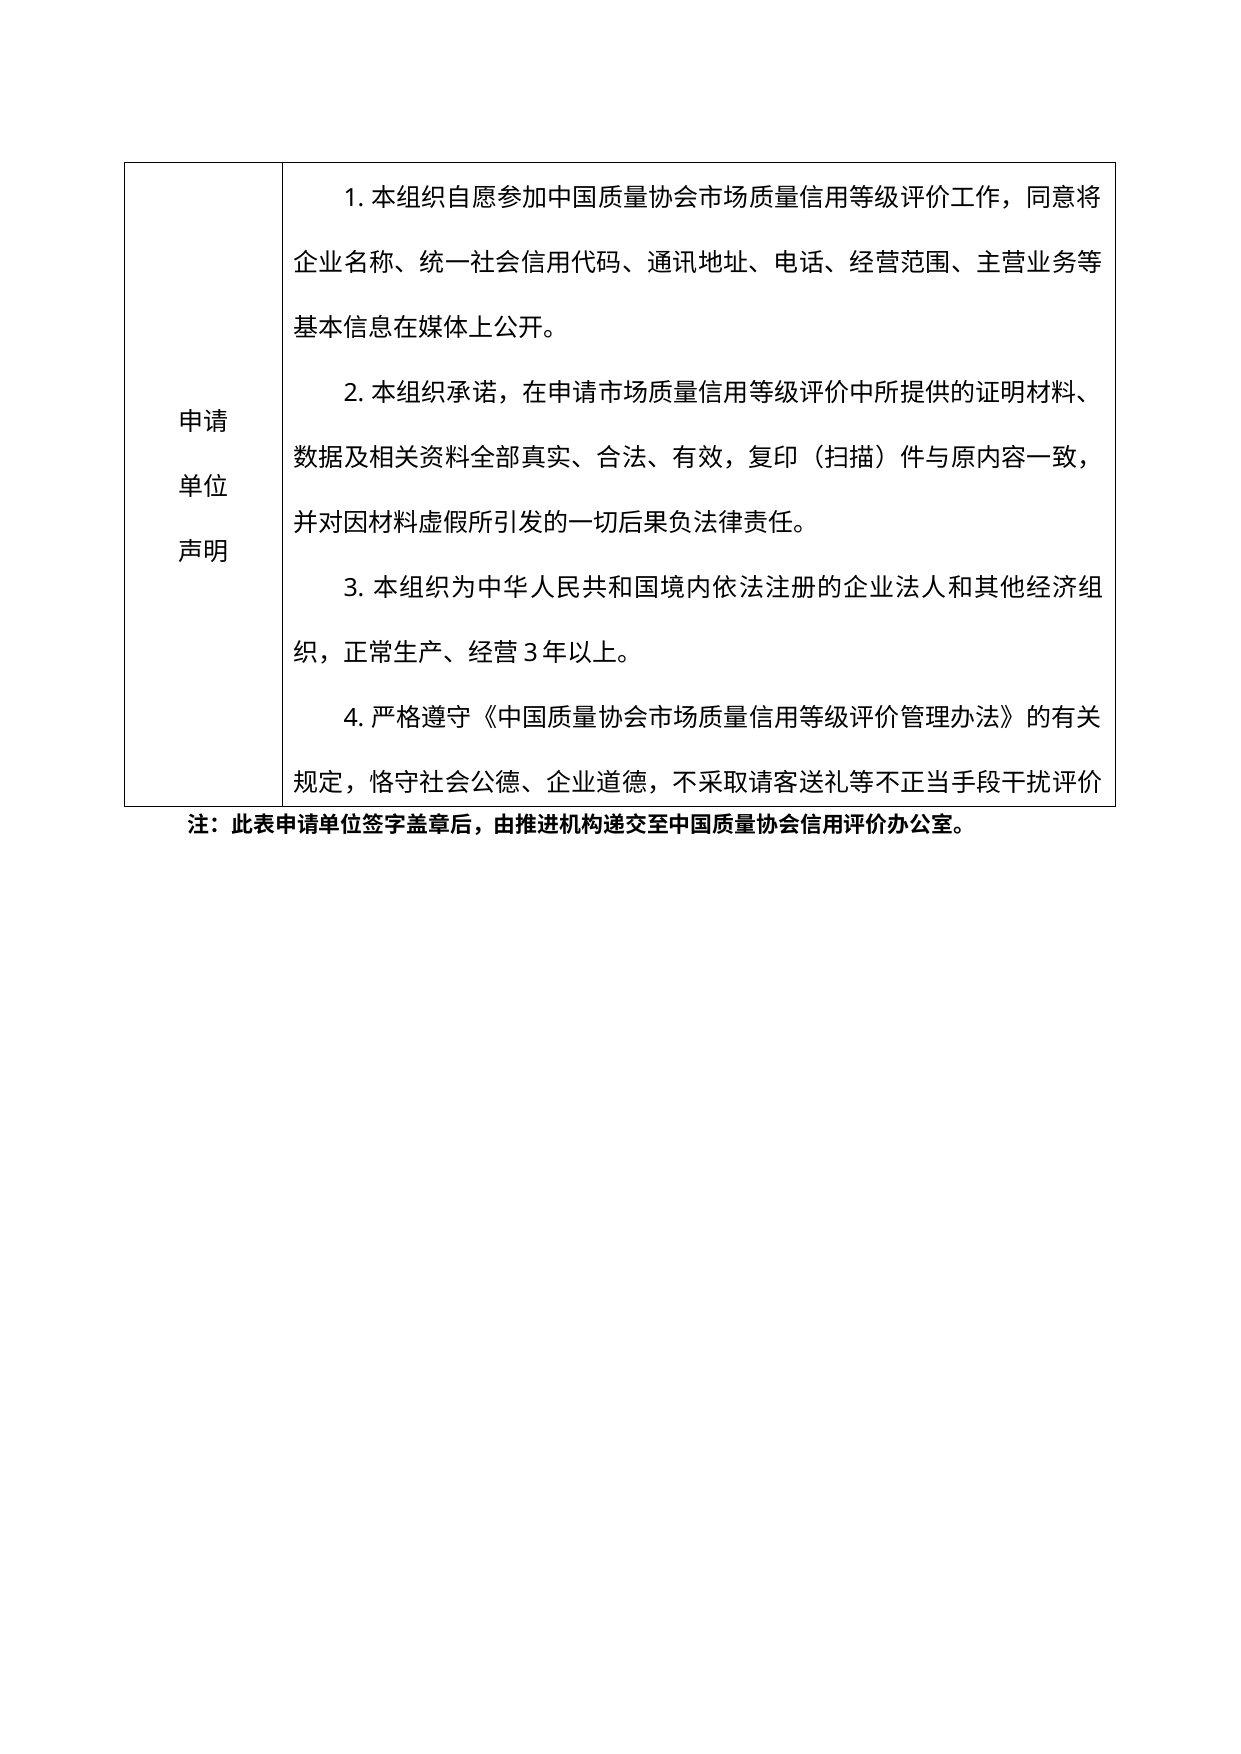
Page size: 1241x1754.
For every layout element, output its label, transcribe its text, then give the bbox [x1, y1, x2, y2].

table_cell 申请 单位 声明 [125, 163, 282, 806]
text 注：此表申请单位签字盖章后，由推进机构递交至中国质量协会信用评价办公室。 [187, 807, 1053, 839]
table_cell 1. 本组织自愿参加中国质量协会市场质量信用等级评价工作，同意将企业名称、统一社会信用代码、通讯地址、电话、经营范围、主营业务等基本信息在媒体上公开。 2. 本组织承诺，在申请市场质量信用等级评价中所提供的证明材料、数据及相关资料全部真实、合法、有效，复印（扫描）件与原内容一致，并对因材料虚假所引发的一切后果负法律责任。 3. 本组织为中华人民共和国境内依法注册的企业法人和其他经济组织，正常生产、经营3年以上。 4. 严格遵守《中国质量协会市场质量信用等级评价管理办法》的有关规定，恪守社会公德、企业道德，不采取请客送礼等不正当手段干扰评价工作。 5. 在评价过程中，对评价工作安排予以积极的支持、配合。 6. 通过市场质量信用等级评价后，愿意分享组织的典型经验，带动更多组织共同提升。 7. 自愿接受社会各界的监督，同意信用等级的动态调整办法。 组织名称： （盖章） 主要负责人签字： 年 月 日 [283, 163, 1115, 806]
